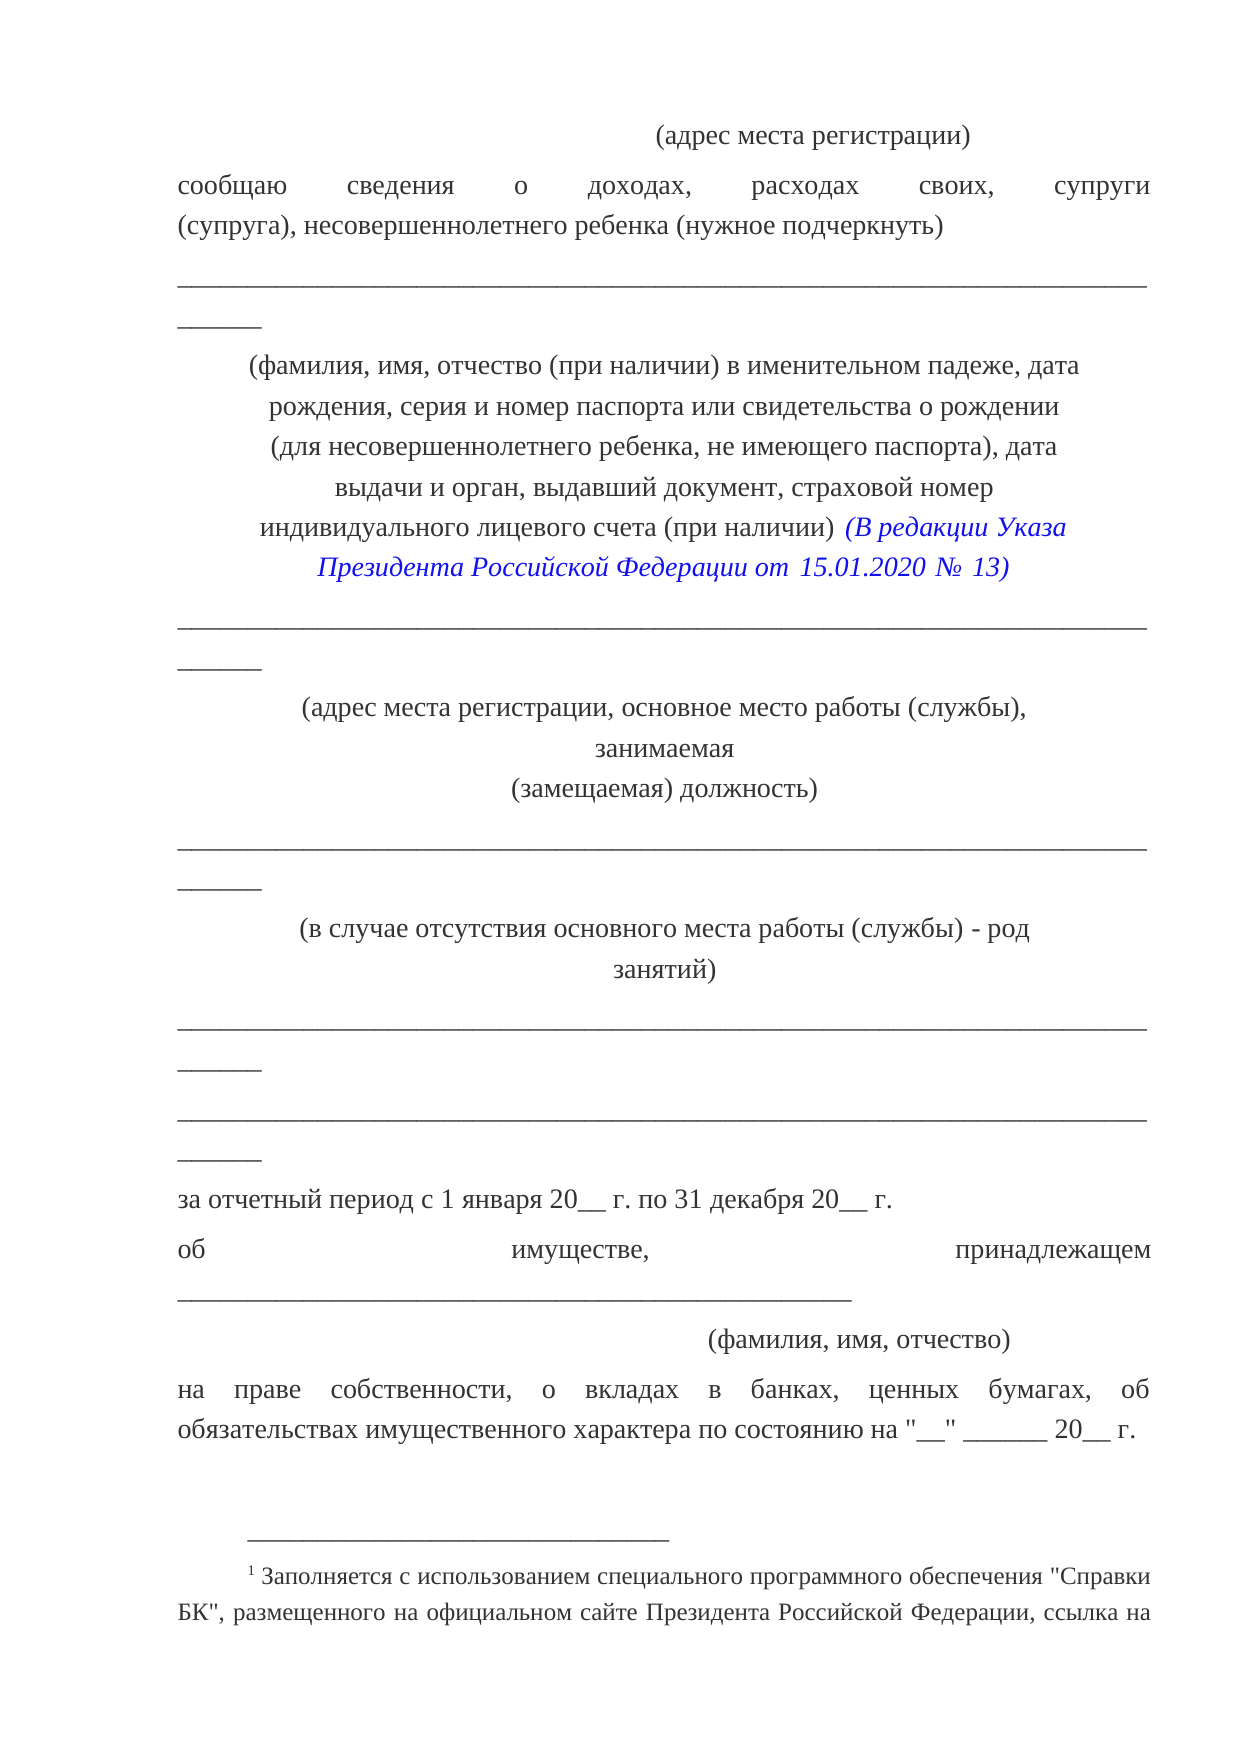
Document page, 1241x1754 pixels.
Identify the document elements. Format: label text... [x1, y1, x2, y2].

text за отчетный период с 1 января 20__ г. по 31 декабря 20__ г. [177, 1182, 1152, 1214]
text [177, 1561, 1152, 1626]
text ___________________________________________________________________________ [177, 600, 1152, 673]
text об имуществе, принадлежащем ________________________________________________ [177, 1232, 1152, 1304]
text (в случае отсутствия основного места работы (службы) - род занятий) [247, 911, 1081, 984]
text ___________________________________________________________________________ [177, 1092, 1152, 1164]
text ___________________________________________________________________________ [177, 258, 1152, 331]
text (фамилия, имя, отчество (при наличии) в именительном падеже, дата рождения, серия и номер паспорта или свидетельства о рождении (для несовершеннолетнего ребенка, не имеющего паспорта), дата выдачи и орган, выдавший документ, страховой номер индивидуального лицевого счета (при наличии) (В редакции Указа Президента Российской Федерации от 15.01.2020 № 13) [247, 348, 1081, 583]
text (адрес места регистрации) [247, 118, 1081, 151]
text ______________________________ [177, 1512, 1152, 1544]
text (адрес места регистрации, основное место работы (службы), занимаемая (замещаемая) должность) [247, 690, 1081, 804]
text на праве собственности, о вкладах в банках, ценных бумагах, об обязательствах имущественного характера по состоянию на "__" ______ 20__ г. [177, 1372, 1152, 1444]
text ___________________________________________________________________________ [177, 1001, 1152, 1074]
text (фамилия, имя, отчество) [247, 1322, 1081, 1354]
text сообщаю сведения о доходах, расходах своих, супруги (супруга), несовершеннолетнего ребенка (нужное подчеркнуть) [177, 168, 1152, 241]
text ___________________________________________________________________________ [177, 821, 1152, 894]
